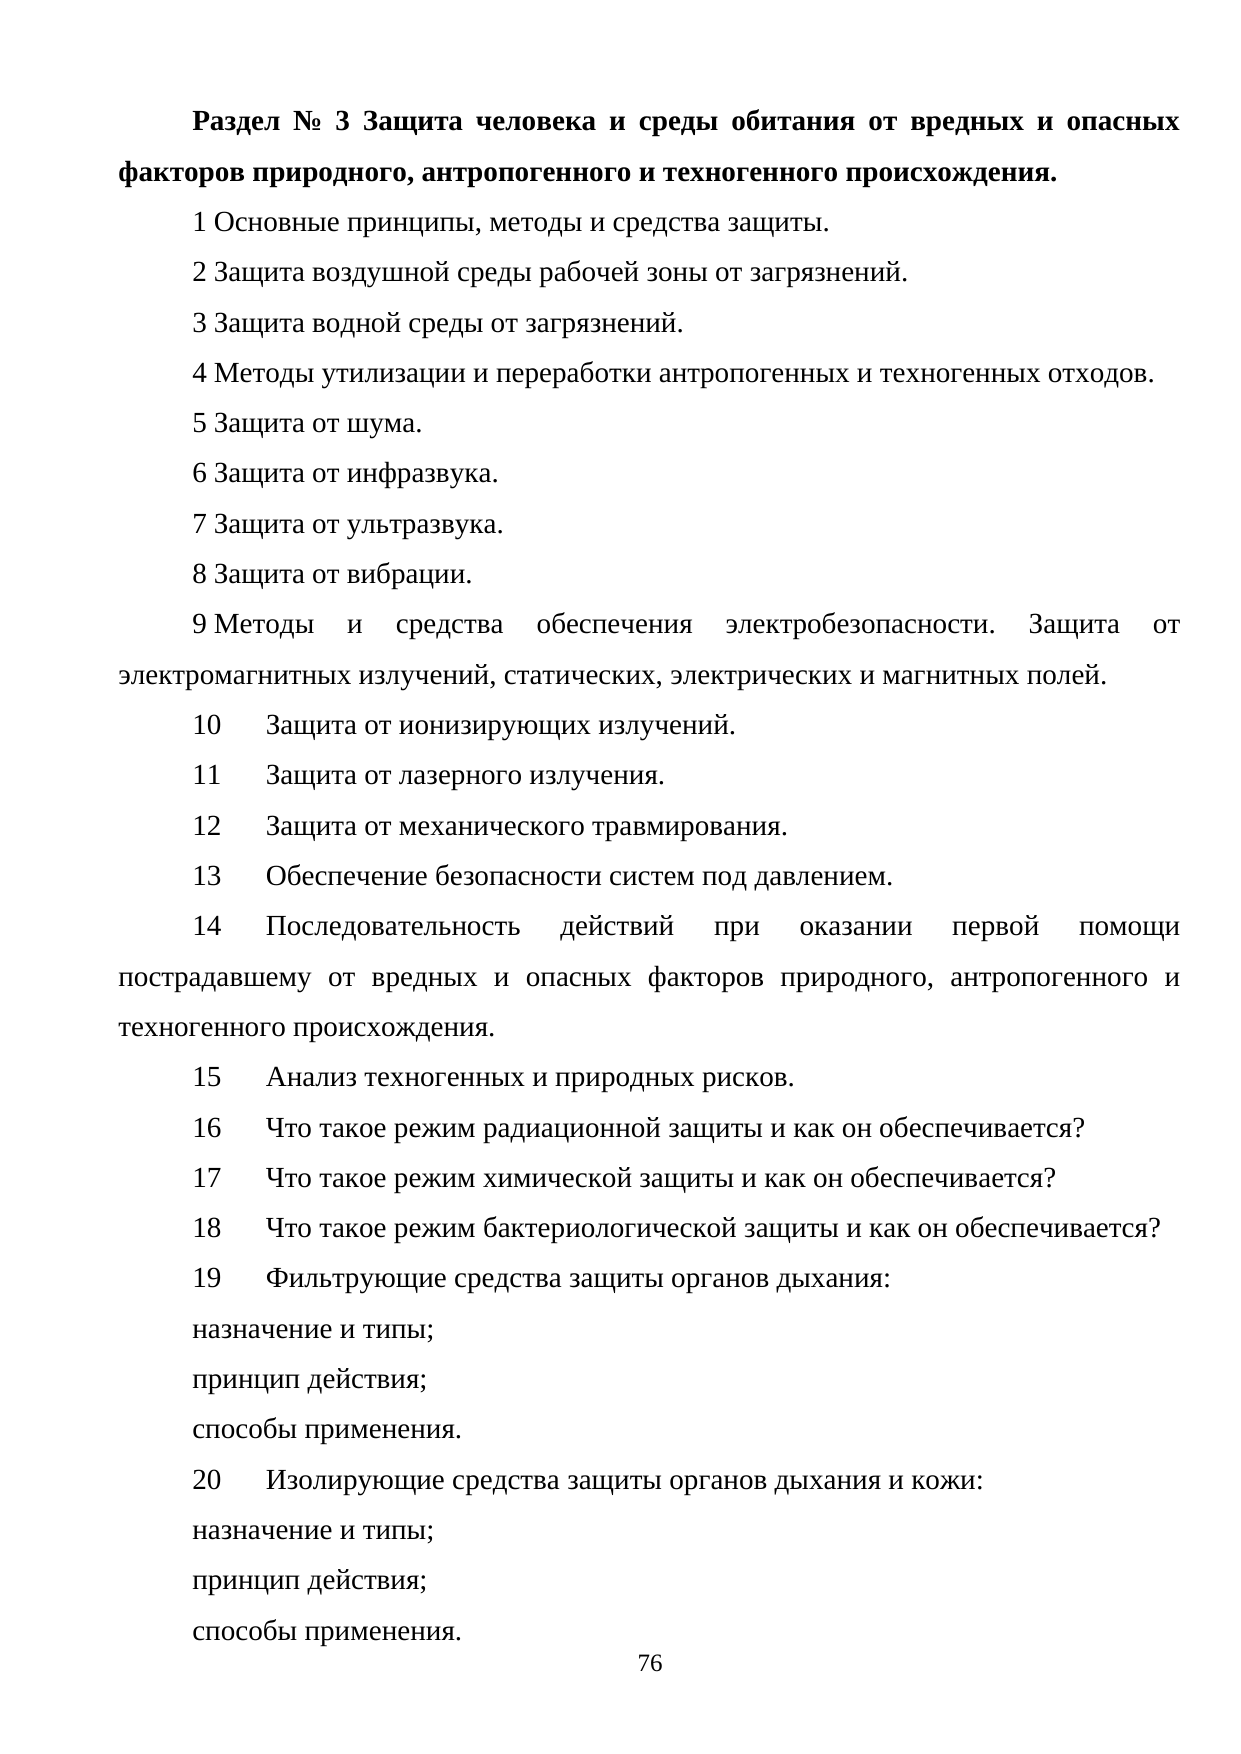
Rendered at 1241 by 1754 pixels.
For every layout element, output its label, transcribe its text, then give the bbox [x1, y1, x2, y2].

text Раздел № 3 Защита человека и среды обитания от вредных и опасных факторов природного, антропогенного и техногенного происхождения. [118, 103, 1181, 187]
list Защита воздушной среды рабочей зоны от загрязнений. [118, 254, 1181, 288]
list Защита от лазерного излучения. [118, 757, 1181, 791]
list Защита от шума. [118, 405, 1181, 439]
list Обеспечение безопасности систем под давлением. [118, 858, 1181, 892]
list Изолирующие средства защиты органов дыхания и кожи: [118, 1462, 1181, 1495]
list Что такое режим химической защиты и как он обеспечивается? [118, 1160, 1181, 1193]
list Что такое режим бактериологической защиты и как он обеспечивается? [118, 1210, 1181, 1244]
text принцип действия; [192, 1361, 1181, 1395]
text назначение и типы; [192, 1311, 1181, 1344]
text принцип действия; [192, 1562, 1181, 1596]
list Защита от вибрации. [118, 556, 1181, 590]
list Последовательность действий при оказании первой помощи пострадавшему от вредных и опасных факторов природного, антропогенного и техногенного происхождения. [118, 908, 1181, 1043]
list Методы и средства обеспечения электробезопасности. Защита от электромагнитных излучений, статических, электрических и магнитных полей. [118, 607, 1181, 690]
list Защита от инфразвука. [118, 456, 1181, 489]
list Анализ техногенных и природных рисков. [118, 1059, 1181, 1093]
list Защита от ионизирующих излучений. [118, 707, 1181, 741]
list Фильтрующие средства защиты органов дыхания: [118, 1261, 1181, 1294]
text способы применения. [192, 1412, 1181, 1445]
list Основные принципы, методы и средства защиты. [118, 204, 1181, 238]
list Защита водной среды от загрязнений. [118, 305, 1181, 338]
text способы применения. [192, 1613, 1181, 1646]
list Защита от ультразвука. [118, 506, 1181, 539]
list Что такое режим радиационной защиты и как он обеспечивается? [118, 1110, 1181, 1143]
text назначение и типы; [192, 1512, 1181, 1546]
list Защита от механического травмирования. [118, 808, 1181, 841]
list Методы утилизации и переработки антропогенных и техногенных отходов. [118, 355, 1181, 388]
